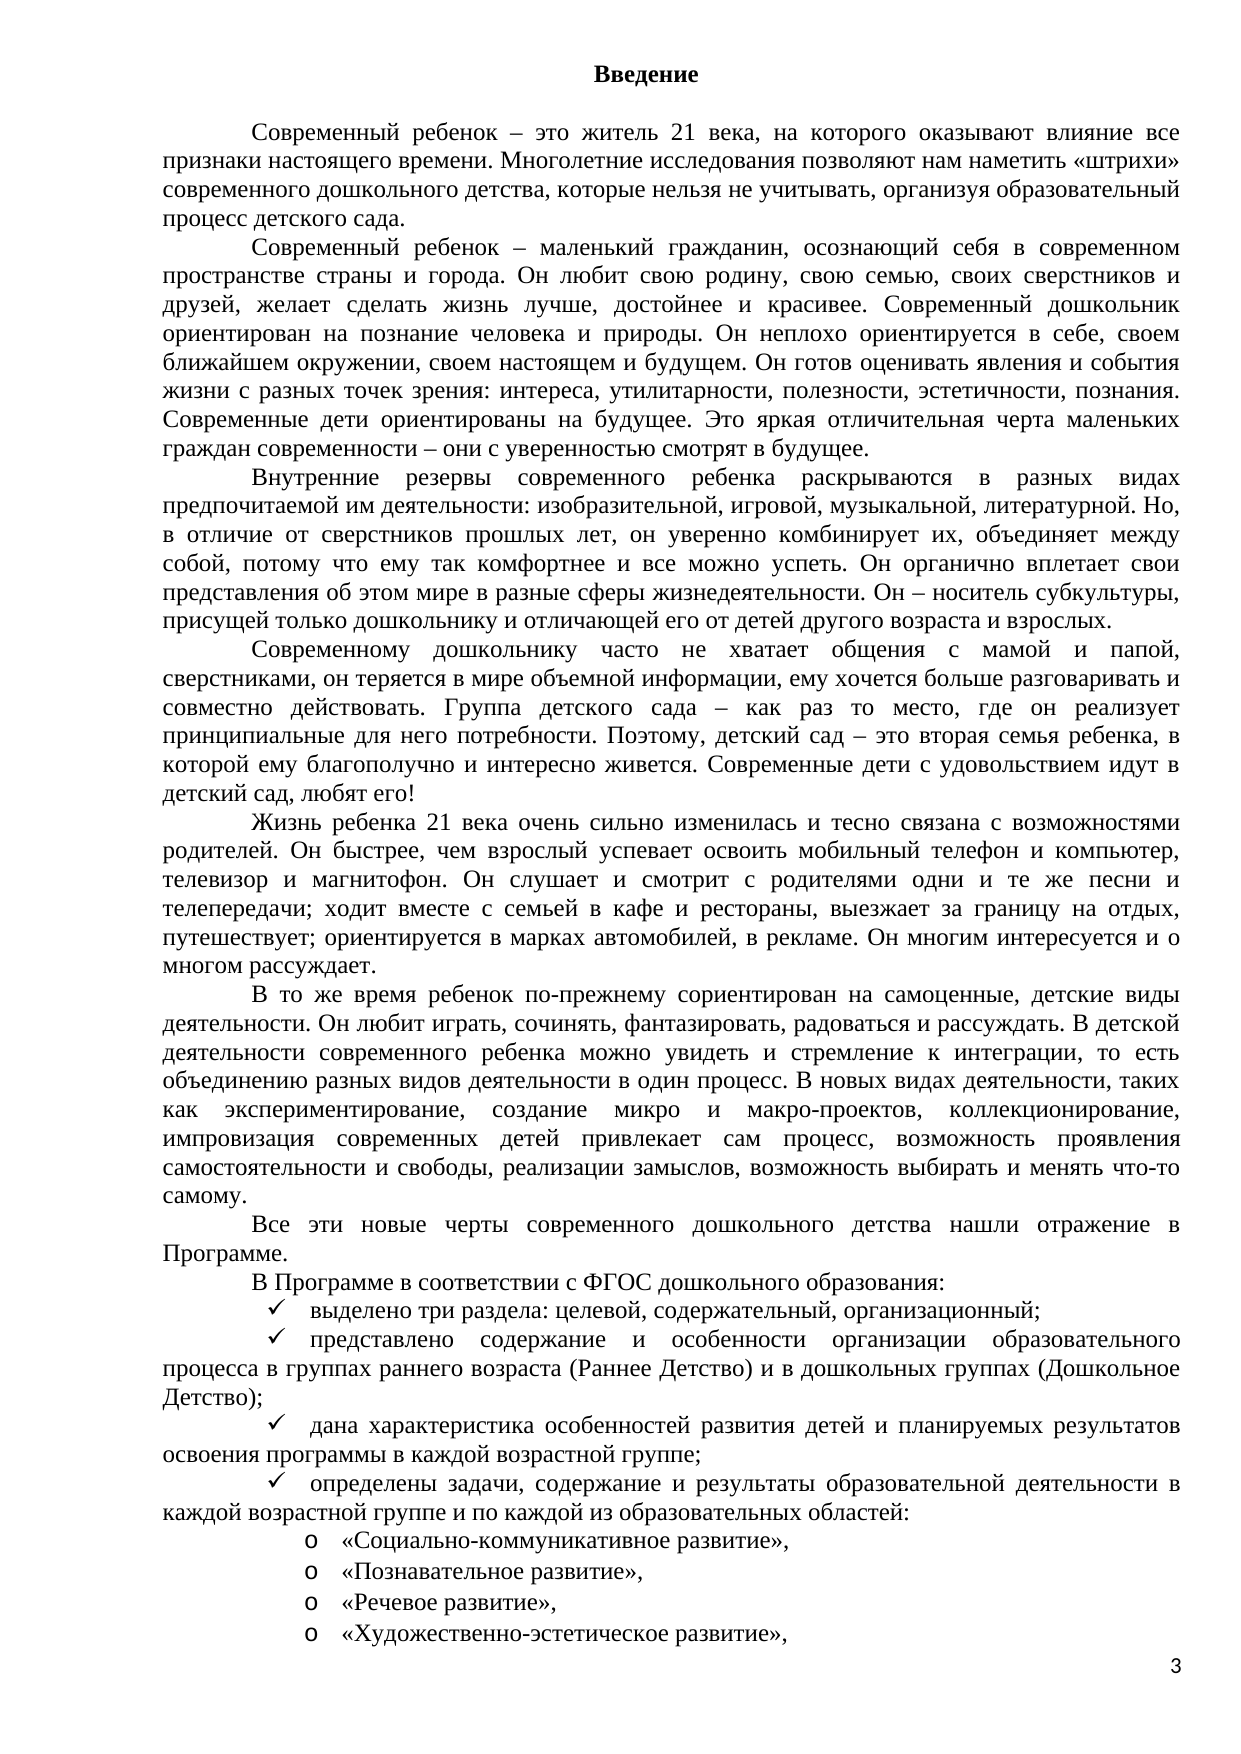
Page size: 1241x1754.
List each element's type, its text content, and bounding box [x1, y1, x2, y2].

list «Познавательное развитие», [303, 1556, 1181, 1587]
list «Речевое развитие», [303, 1587, 1181, 1618]
text Современный ребенок – это житель 21 века, на которого оказывают влияние все признаки настоящего времени. Многолетние исследования позволяют нам наметить «штрихи» современного дошкольного детства, которые нельзя не учитывать, организуя образовательный процесс детского сада. [162, 117, 1181, 232]
text Жизнь ребенка 21 века очень сильно изменилась и тесно связана с возможностями родителей. Он быстрее, чем взрослый успевает освоить мобильный телефон и компьютер, телевизор и магнитофон. Он слушает и смотрит с родителями одни и те же песни и телепередачи; ходит вместе с семьей в кафе и рестораны, выезжает за границу на отдых, путешествует; ориентируется в марках автомобилей, в рекламе. Он многим интересуется и о многом рассуждает. [162, 807, 1181, 979]
list выделено три раздела: целевой, содержательный, организационный; [162, 1295, 1181, 1324]
list дана характеристика особенностей развития детей и планируемых результатов освоения программы в каждой возрастной группе; [162, 1410, 1181, 1468]
text Введение [162, 59, 1181, 88]
list «Художественно-эстетическое развитие», [303, 1618, 1181, 1649]
text Все эти новые черты современного дошкольного детства нашли отражение в Программе. [162, 1209, 1181, 1267]
text Внутренние резервы современного ребенка раскрываются в разных видах предпочитаемой им деятельности: изобразительной, игровой, музыкальной, литературной. Но, в отличие от сверстников прошлых лет, он уверенно комбинирует их, объединяет между собой, потому что ему так комфортнее и все можно успеть. Он органично вплетает свои представления об этом мире в разные сферы жизнедеятельности. Он – носитель субкультуры, присущей только дошкольнику и отличающей его от детей другого возраста и взрослых. [162, 462, 1181, 634]
list «Социально-коммуникативное развитие», [303, 1525, 1181, 1556]
text В Программе в соответствии с ФГОС дошкольного образования: [162, 1267, 1181, 1295]
list определены задачи, содержание и результаты образовательной деятельности в каждой возрастной группе и по каждой из образовательных областей: [162, 1468, 1181, 1525]
text В то же время ребенок по-прежнему сориентирован на самоценные, детские виды деятельности. Он любит играть, сочинять, фантазировать, радоваться и рассуждать. В детской деятельности современного ребенка можно увидеть и стремление к интеграции, то есть объединению разных видов деятельности в один процесс. В новых видах деятельности, таких как экспериментирование, создание микро и макро-проектов, коллекционирование, импровизация современных детей привлекает сам процесс, возможность проявления самостоятельности и свободы, реализации замыслов, возможность выбирать и менять что-то самому. [162, 979, 1181, 1209]
text Современный ребенок – маленький гражданин, осознающий себя в современном пространстве страны и города. Он любит свою родину, свою семью, своих сверстников и друзей, желает сделать жизнь лучше, достойнее и красивее. Современный дошкольник ориентирован на познание человека и природы. Он неплохо ориентируется в себе, своем ближайшем окружении, своем настоящем и будущем. Он готов оценивать явления и события жизни с разных точек зрения: интереса, утилитарности, полезности, эстетичности, познания. Современные дети ориентированы на будущее. Это яркая отличительная черта маленьких граждан современности – они с уверенностью смотрят в будущее. [162, 232, 1181, 462]
list представлено содержание и особенности организации образовательного процесса в группах раннего возраста (Раннее Детство) и в дошкольных группах (Дошкольное Детство); [162, 1324, 1181, 1410]
text Современному дошкольнику часто не хватает общения с мамой и папой, сверстниками, он теряется в мире объемной информации, ему хочется больше разговаривать и совместно действовать. Группа детского сада – как раз то место, где он реализует принципиальные для него потребности. Поэтому, детский сад – это вторая семья ребенка, в которой ему благополучно и интересно живется. Современные дети с удовольствием идут в детский сад, любят его! [162, 634, 1181, 807]
